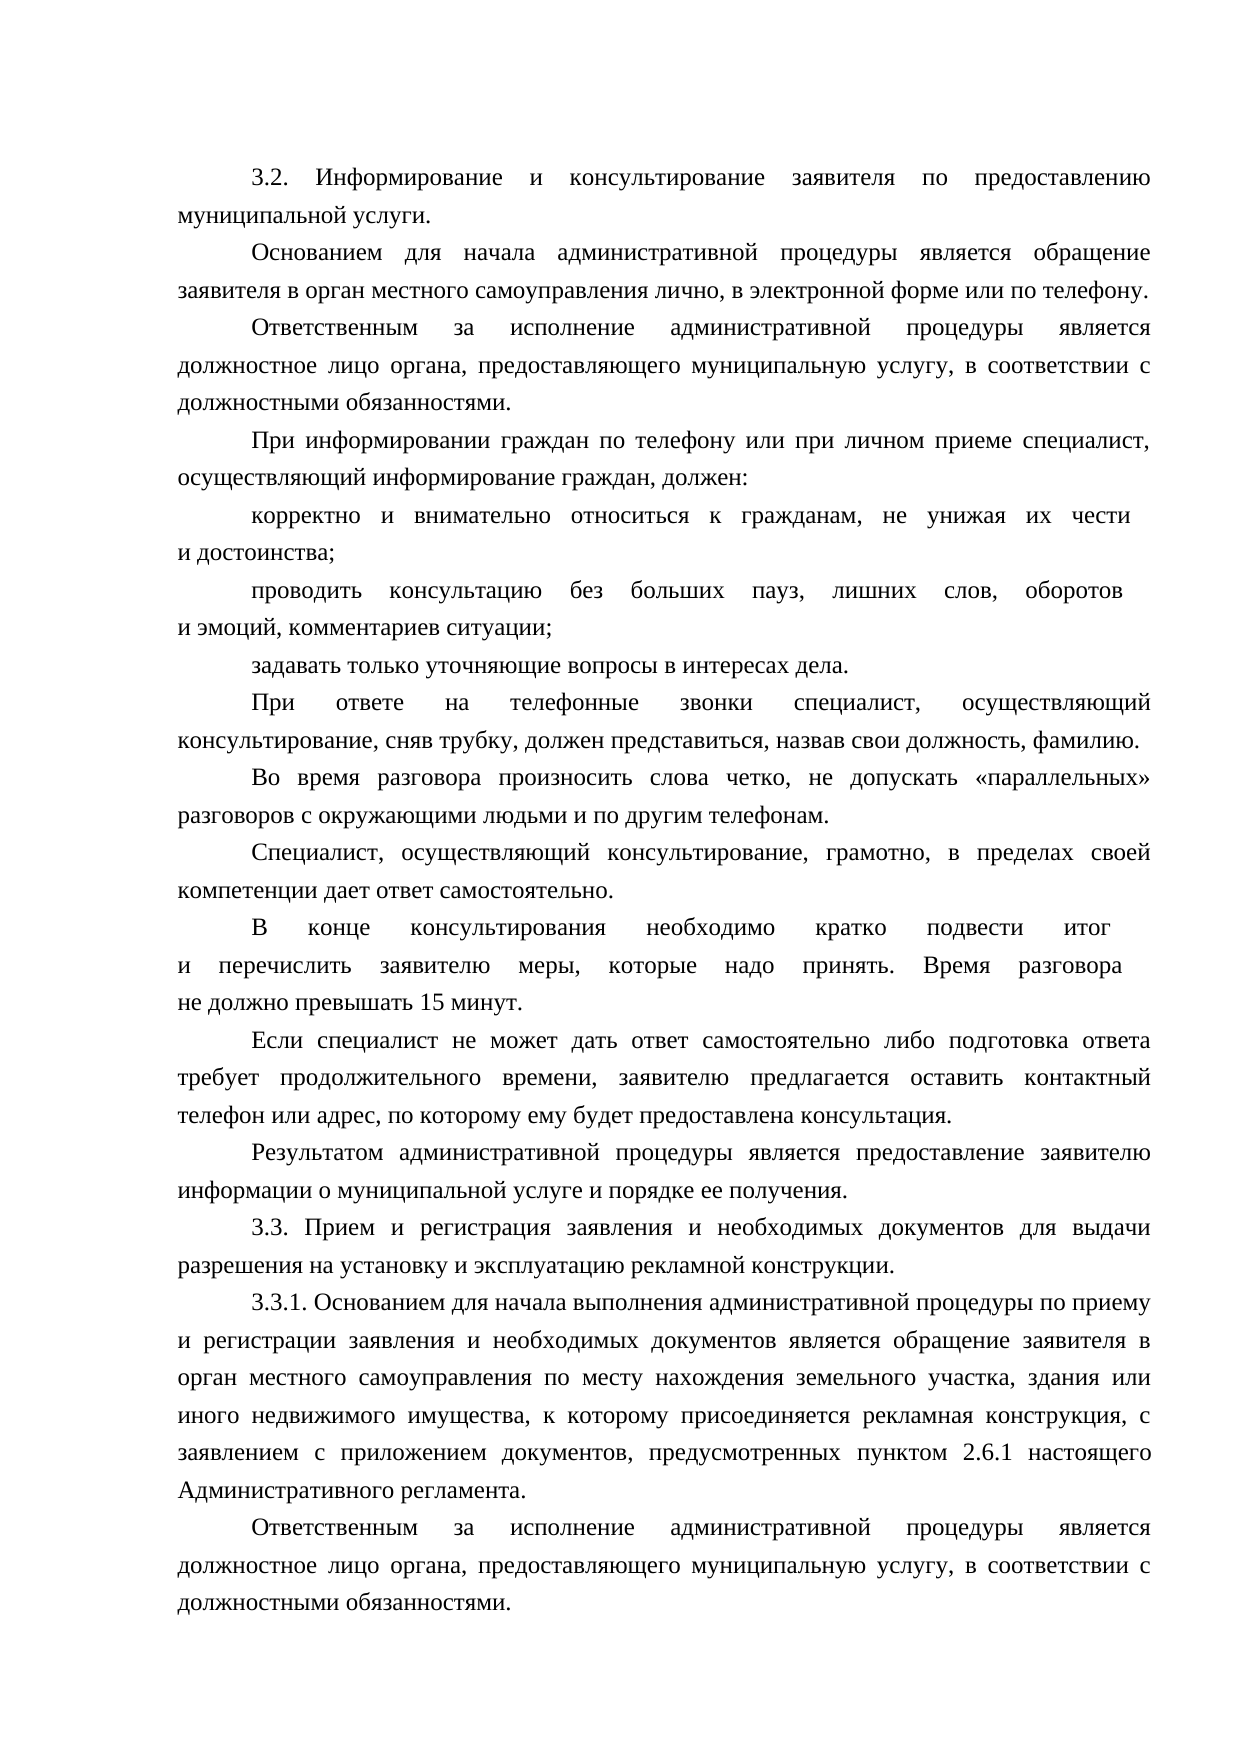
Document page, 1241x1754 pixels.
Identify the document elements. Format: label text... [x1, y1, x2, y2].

text Если специалист не может дать ответ самостоятельно либо подготовка ответа требует продолжительного времени, заявителю предлагается оставить контактный телефон или адрес, по которому ему будет предоставлена консультация. [177, 1018, 1152, 1131]
text корректно и внимательно относиться к гражданам, не унижая их чести и достоинства; [177, 493, 1152, 568]
text 3.3. Прием и регистрация заявления и необходимых документов для выдачи разрешения на установку и эксплуатацию рекламной конструкции. [177, 1206, 1152, 1281]
text Ответственным за исполнение административной процедуры является должностное лицо органа, предоставляющего муниципальную услугу, в соответствии с должностными обязанностями. [177, 306, 1152, 418]
text 3.3.1. Основанием для начала выполнения административной процедуры по приему и регистрации заявления и необходимых документов является обращение заявителя в орган местного самоуправления по месту нахождения земельного участка, здания или иного недвижимого имущества, к которому присоединяется рекламная конструкция, с заявлением с приложением документов, предусмотренных пунктом 2.6.1 настоящего Административного регламента. [177, 1281, 1152, 1506]
text В конце консультирования необходимо кратко подвести итог и перечислить заявителю меры, которые надо принять. Время разговора не должно превышать 15 минут. [177, 906, 1152, 1018]
text задавать только уточняющие вопросы в интересах дела. [177, 643, 1152, 681]
text 3.2. Информирование и консультирование заявителя по предоставлению муниципальной услуги. [177, 156, 1152, 231]
text Ответственным за исполнение административной процедуры является должностное лицо органа, предоставляющего муниципальную услугу, в соответствии с должностными обязанностями. [177, 1506, 1152, 1618]
text Специалист, осуществляющий консультирование, грамотно, в пределах своей компетенции дает ответ самостоятельно. [177, 831, 1152, 906]
text Во время разговора произносить слова четко, не допускать «параллельных» разговоров с окружающими людьми и по другим телефонам. [177, 756, 1152, 831]
text Основанием для начала административной процедуры является обращение заявителя в орган местного самоуправления лично, в электронной форме или по телефону. [177, 231, 1152, 306]
text При информировании граждан по телефону или при личном приеме специалист, осуществляющий информирование граждан, должен: [177, 418, 1152, 493]
text Результатом административной процедуры является предоставление заявителю информации о муниципальной услуге и порядке ее получения. [177, 1131, 1152, 1206]
text При ответе на телефонные звонки специалист, осуществляющий консультирование, сняв трубку, должен представиться, назвав свои должность, фамилию. [177, 681, 1152, 756]
text проводить консультацию без больших пауз, лишних слов, оборотов и эмоций, комментариев ситуации; [177, 568, 1152, 643]
